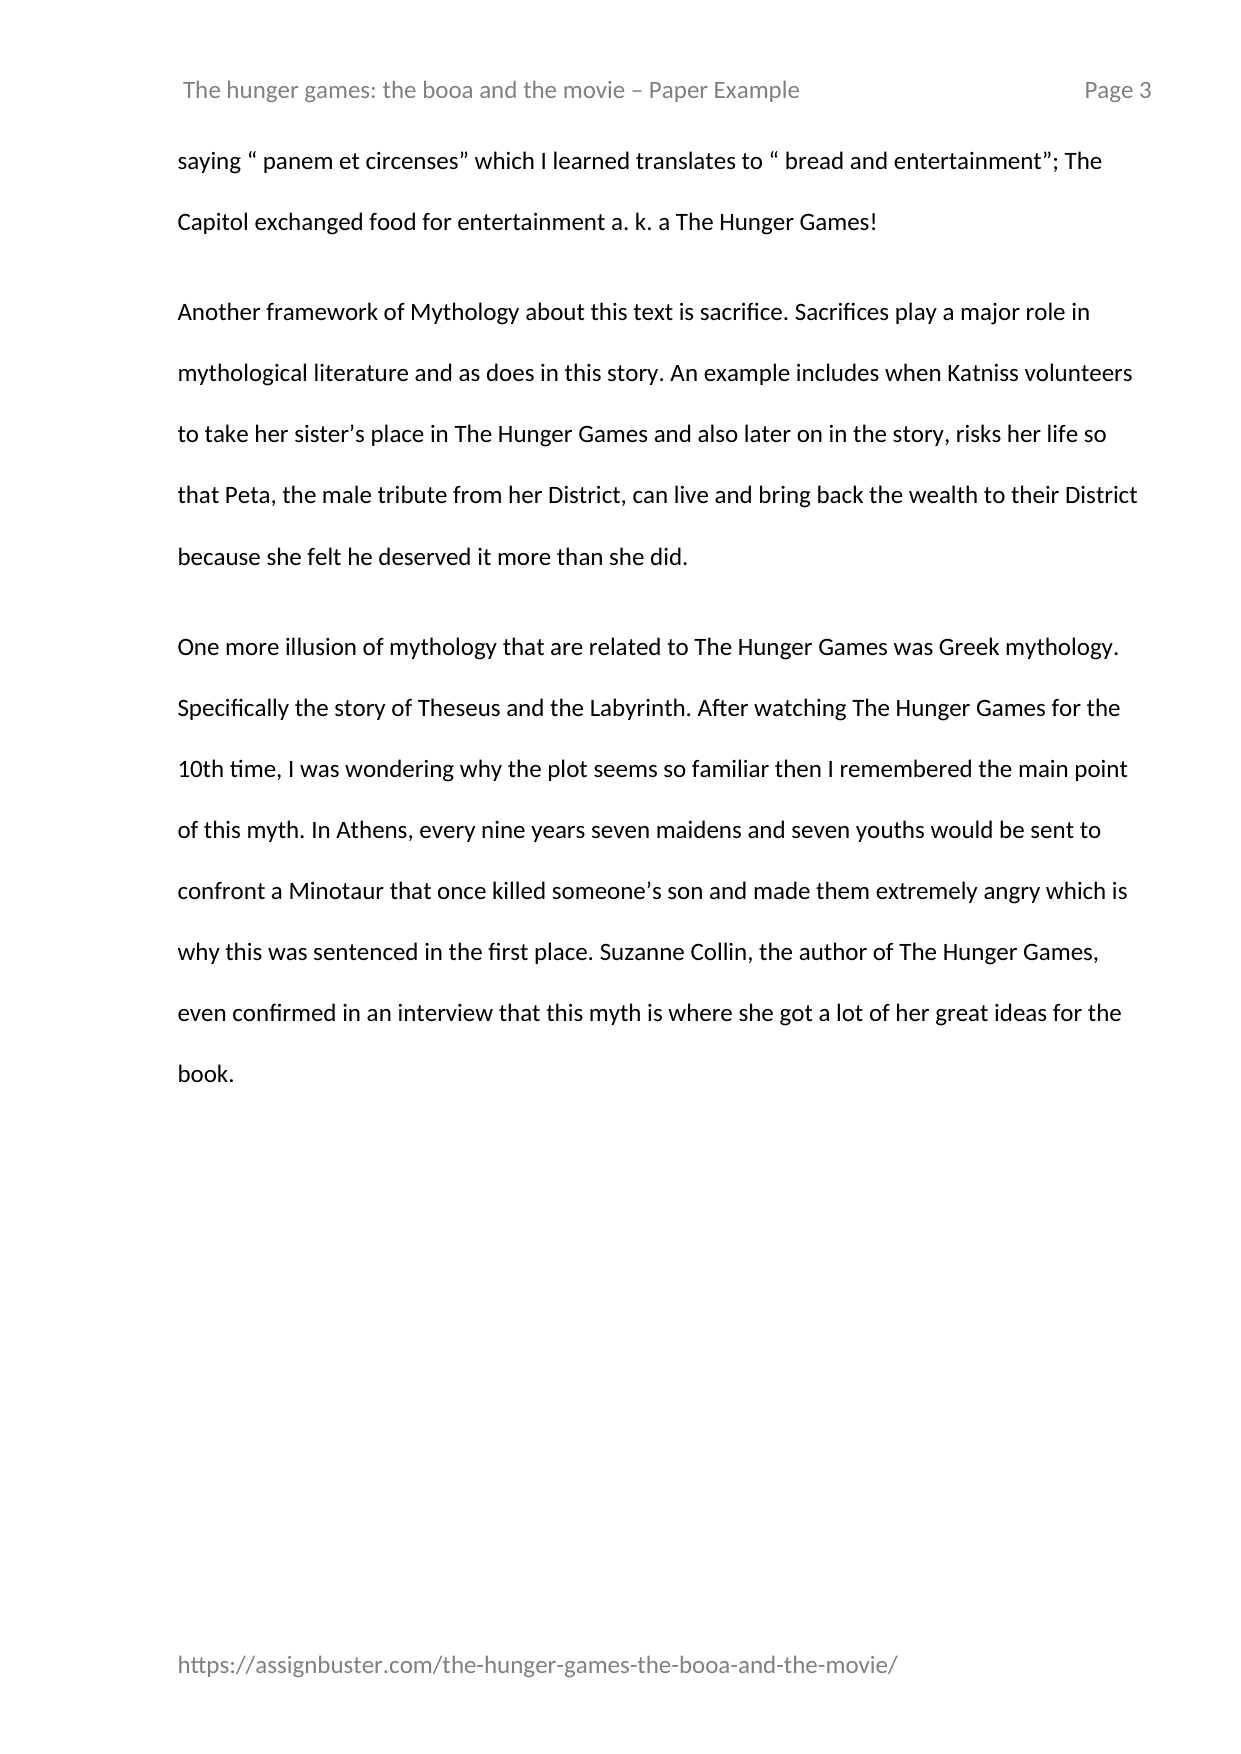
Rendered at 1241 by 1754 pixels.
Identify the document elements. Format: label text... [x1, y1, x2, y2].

text Another framework of Mythology about this text is sacrifice. Sacrifices play a major role in mythological literature and as does in this story. An example includes when Katniss volunteers to take her sister’s place in The Hunger Games and also later on in the story, risks her life so that Peta, the male tribute from her District, can live and bring back the wealth to their District because she felt he deserved it more than she did. [177, 297, 1152, 571]
text One more illusion of mythology that are related to The Hunger Games was Greek mythology. Specifically the story of Theseus and the Labyrinth. After watching The Hunger Games for the 10th time, I was wondering why the plot seems so familiar then I remembered the main point of this myth. In Athens, every nine years seven maidens and seven youths would be sent to confront a Minotaur that once killed someone’s son and made them extremely angry which is why this was sentenced in the first place. Suzanne Collin, the author of The Hunger Games, even confirmed in an interview that this myth is where she got a lot of her great ideas for the book. [177, 631, 1152, 1089]
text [177, 145, 1152, 237]
